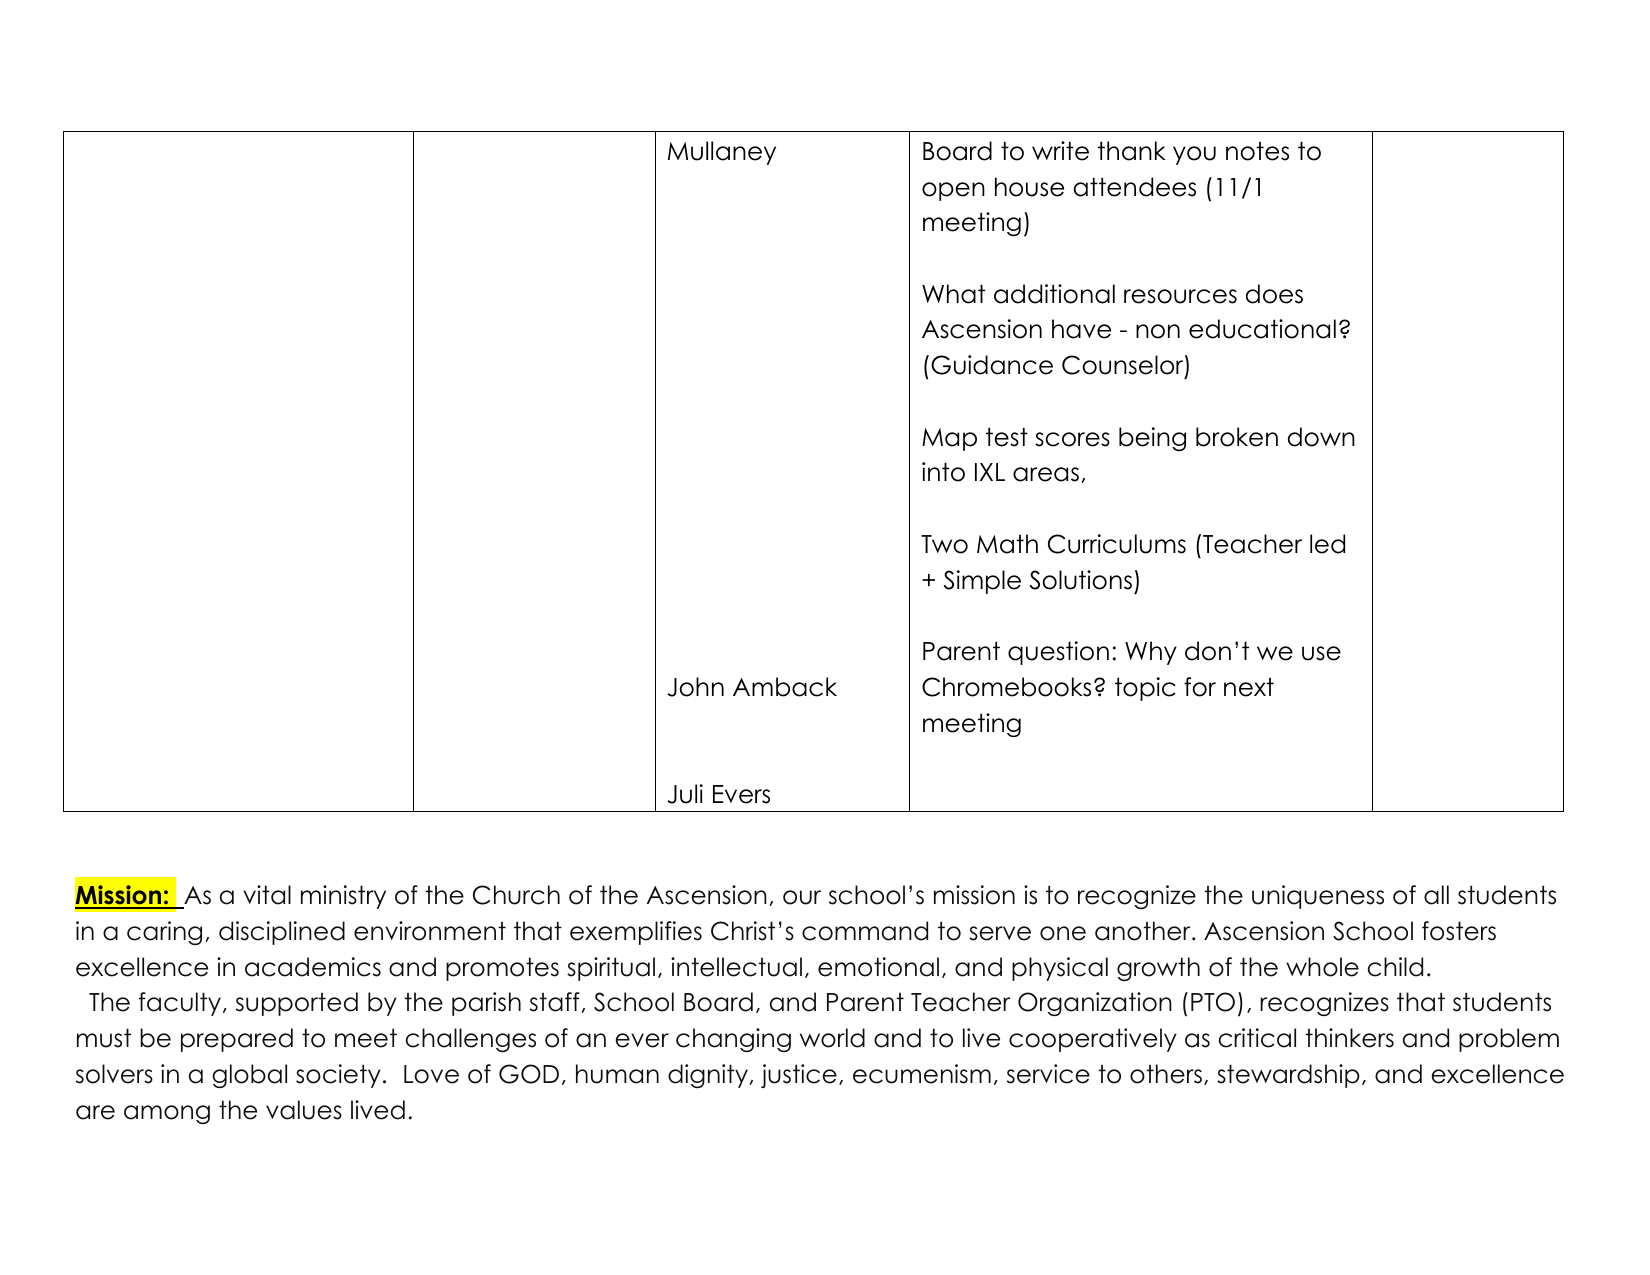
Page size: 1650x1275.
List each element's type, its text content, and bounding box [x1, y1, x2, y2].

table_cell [414, 132, 655, 811]
table_cell [64, 132, 413, 811]
table_cell [1373, 132, 1563, 811]
text The faculty, supported by the parish staff, School Board, and Parent Teacher Organization (PTO), recognizes that students must be prepared to meet challenges of an ever changing world and to live cooperatively as critical thinkers and problem solvers in a global society. Love of GOD, human dignity, justice, ecumenism, service to others, stewardship, and excellence are among the values lived. [75, 984, 1575, 1127]
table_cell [910, 132, 1372, 811]
text Mission: As a vital ministry of the Church of the Ascension, our school’s mission is to recognize the uniqueness of all students in a caring, disciplined environment that exemplifies Christ’s command to serve one another. Ascension School fosters excellence in academics and promotes spiritual, intellectual, emotional, and physical growth of the whole child. [75, 877, 1575, 984]
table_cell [656, 132, 909, 811]
